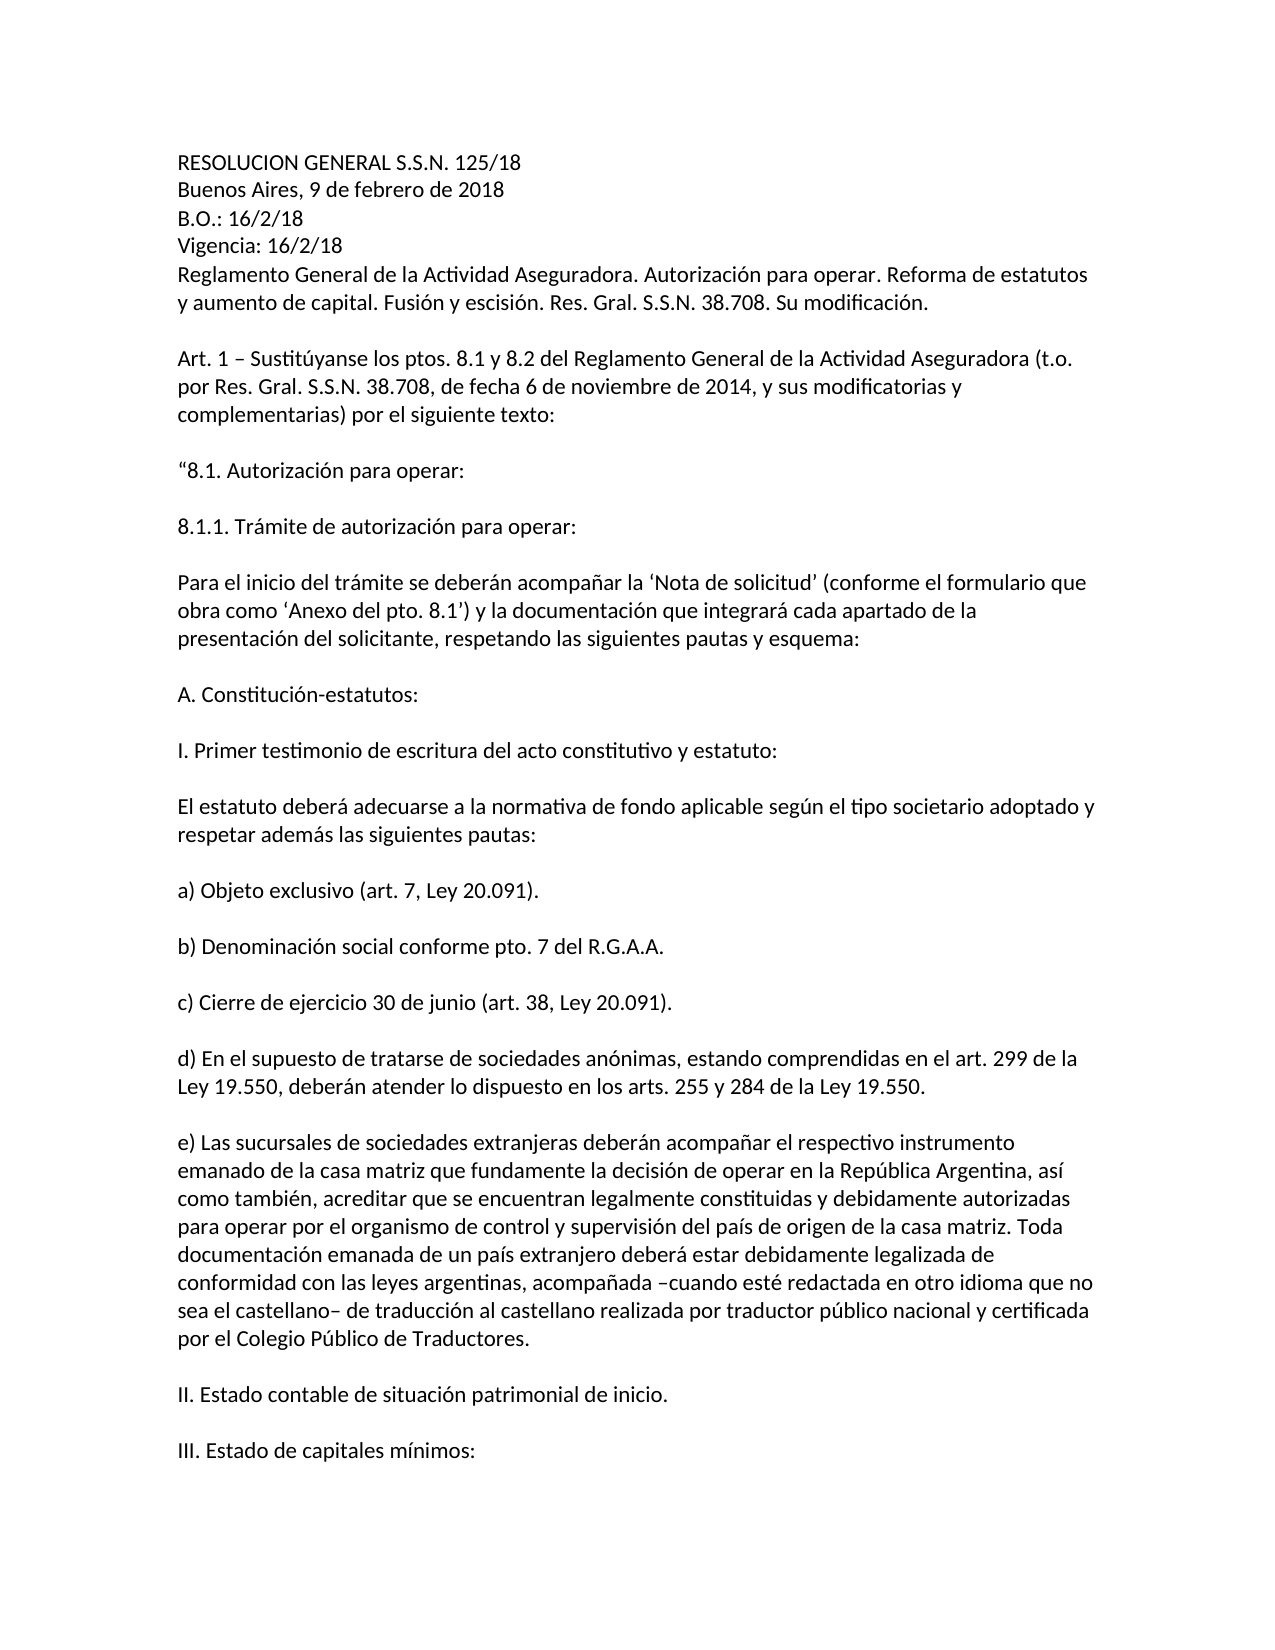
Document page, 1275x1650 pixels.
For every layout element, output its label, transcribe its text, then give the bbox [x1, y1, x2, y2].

text III. Estado de capitales mínimos: [177, 1437, 1098, 1464]
text Para el inicio del trámite se deberán acompañar la ‘Nota de solicitud’ (conforme el formulario que obra como ‘Anexo del pto. 8.1’) y la documentación que integrará cada apartado de la presentación del solicitante, respetando las siguientes pautas y esquema: [177, 568, 1098, 652]
text Vigencia: 16/2/18 [177, 232, 1098, 260]
text e) Las sucursales de sociedades extranjeras deberán acompañar el respectivo instrumento emanado de la casa matriz que fundamente la decisión de operar en la República Argentina, así como también, acreditar que se encuentran legalmente constituidas y debidamente autorizadas para operar por el organismo de control y supervisión del país de origen de la casa matriz. Toda documentación emanada de un país extranjero deberá estar debidamente legalizada de conformidad con las leyes argentinas, acompañada –cuando esté redactada en otro idioma que no sea el castellano– de traducción al castellano realizada por traductor público nacional y certificada por el Colegio Público de Traductores. [177, 1128, 1098, 1352]
text d) En el supuesto de tratarse de sociedades anónimas, estando comprendidas en el art. 299 de la Ley 19.550, deberán atender lo dispuesto en los arts. 255 y 284 de la Ley 19.550. [177, 1044, 1098, 1100]
text El estatuto deberá adecuarse a la normativa de fondo aplicable según el tipo societario adoptado y respetar además las siguientes pautas: [177, 792, 1098, 848]
text RESOLUCION GENERAL S.S.N. 125/18 [177, 148, 1098, 176]
text B.O.: 16/2/18 [177, 204, 1098, 232]
text Art. 1 – Sustitúyanse los ptos. 8.1 y 8.2 del Reglamento General de la Actividad Aseguradora (t.o. por Res. Gral. S.S.N. 38.708, de fecha 6 de noviembre de 2014, y sus modificatorias y complementarias) por el siguiente texto: [177, 344, 1098, 428]
text c) Cierre de ejercicio 30 de junio (art. 38, Ley 20.091). [177, 988, 1098, 1016]
text b) Denominación social conforme pto. 7 del R.G.A.A. [177, 932, 1098, 960]
text I. Primer testimonio de escritura del acto constitutivo y estatuto: [177, 736, 1098, 764]
text Buenos Aires, 9 de febrero de 2018 [177, 176, 1098, 204]
text a) Objeto exclusivo (art. 7, Ley 20.091). [177, 876, 1098, 904]
text “8.1. Autorización para operar: [177, 456, 1098, 484]
text II. Estado contable de situación patrimonial de inicio. [177, 1381, 1098, 1408]
text Reglamento General de la Actividad Aseguradora. Autorización para operar. Reforma de estatutos y aumento de capital. Fusión y escisión. Res. Gral. S.S.N. 38.708. Su modificación. [177, 260, 1098, 316]
text A. Constitución-estatutos: [177, 680, 1098, 708]
text 8.1.1. Trámite de autorización para operar: [177, 512, 1098, 540]
